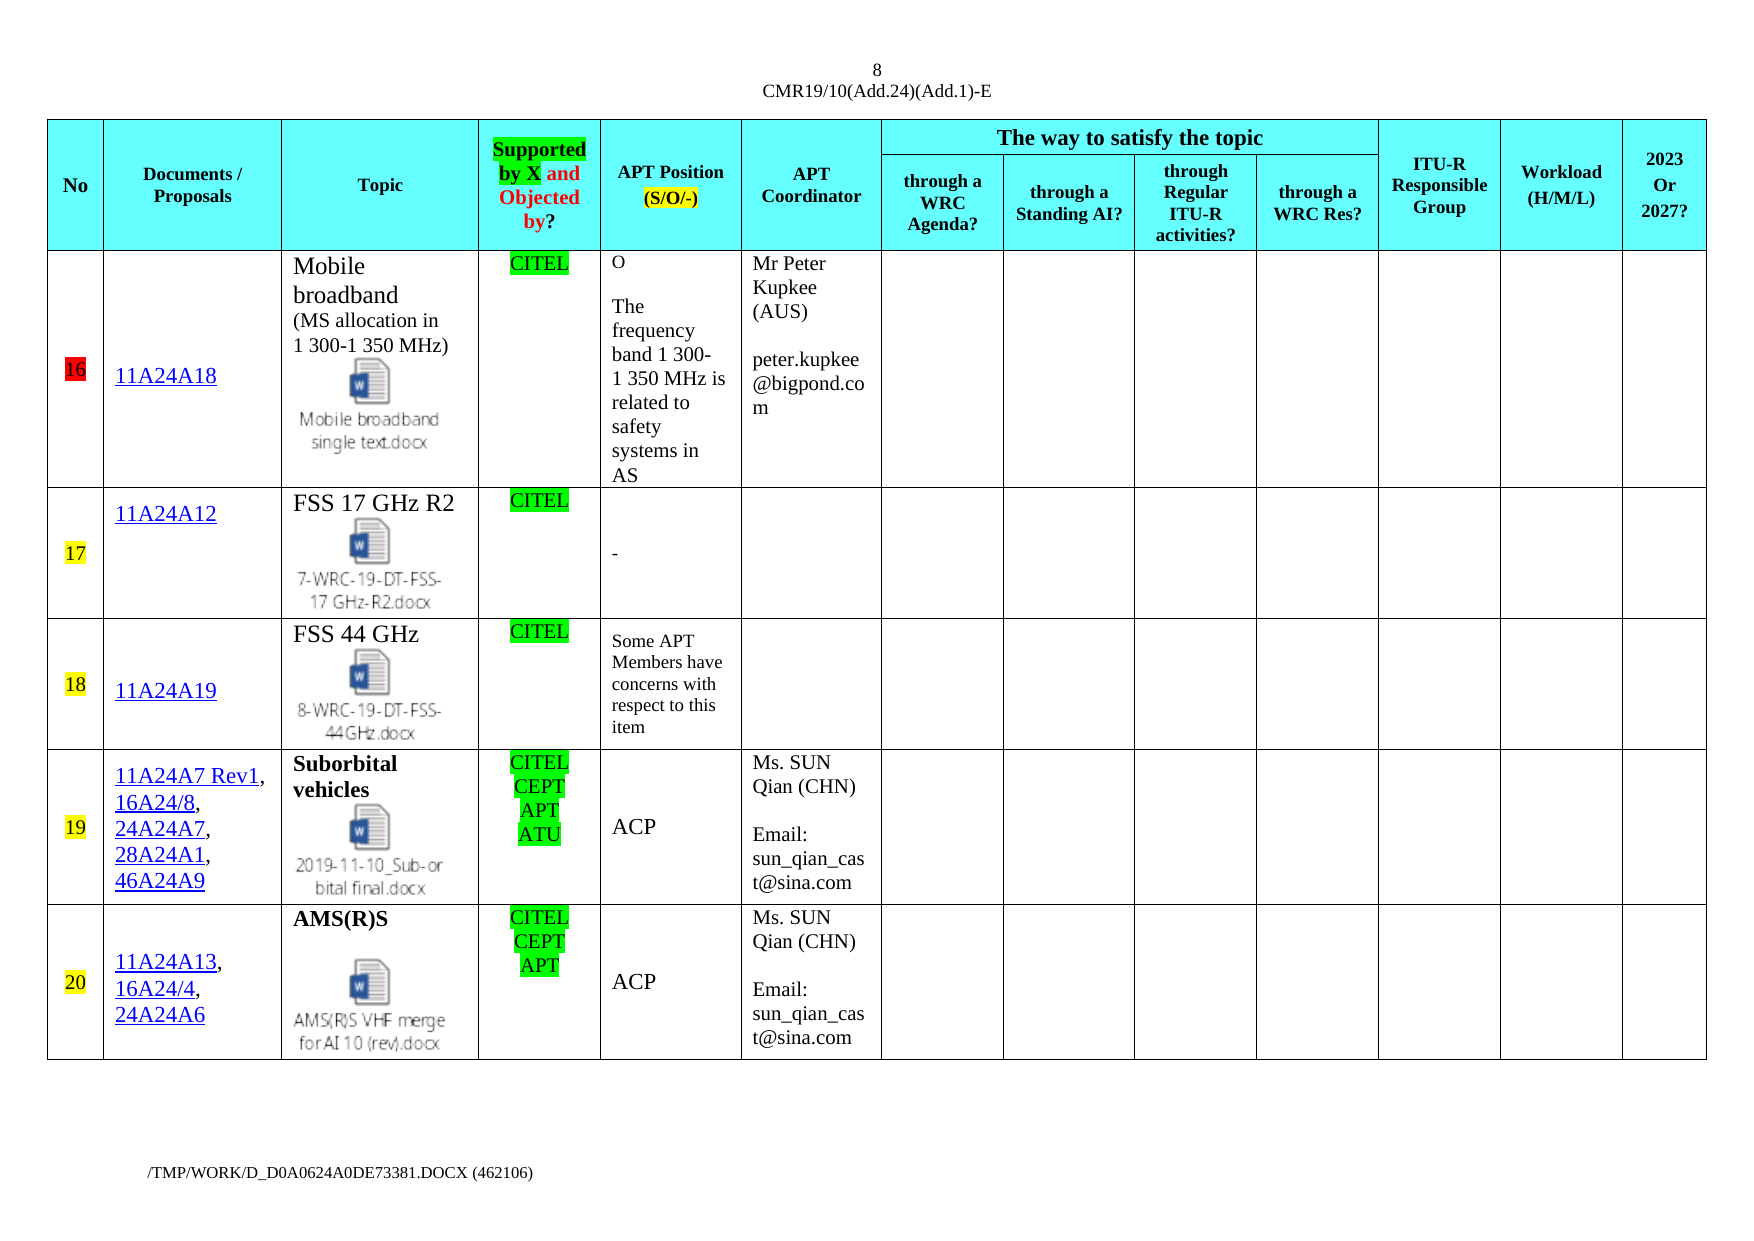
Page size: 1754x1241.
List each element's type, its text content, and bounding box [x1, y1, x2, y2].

table_cell [1004, 750, 1134, 904]
table_cell [1004, 488, 1134, 618]
table_cell Suborbital vehicles [282, 750, 478, 904]
table_cell 16 [48, 251, 103, 487]
table_cell [1004, 251, 1134, 487]
table_cell [1501, 750, 1622, 904]
table_cell through a WRC Res? [1257, 155, 1378, 250]
table_cell [742, 619, 881, 749]
table_cell [1501, 619, 1622, 749]
table_cell O The frequency band 1 300-1 350 MHz is related to safety systems in AS [601, 251, 741, 487]
table_cell ACP [601, 750, 741, 904]
table_cell 11A24A18 [104, 251, 281, 487]
table_cell through Regular ITU-R activities? [1135, 155, 1256, 250]
table_cell 20 [48, 905, 103, 1059]
table_cell [1257, 251, 1378, 487]
table_cell [1257, 905, 1378, 1059]
table_cell [882, 905, 1003, 1059]
table_cell CITEL CEPT APT [479, 905, 600, 1059]
table_cell Mr Peter Kupkee (AUS) peter.kupkee@bigpond.com [742, 251, 881, 487]
table_cell 11A24A7 Rev1, 16A24/8, 24A24A7, 28A24A1, 46A24A9 [104, 750, 281, 904]
table_cell [1379, 488, 1500, 618]
table_cell [1501, 251, 1622, 487]
table_cell [1135, 750, 1256, 904]
table_cell CITEL [479, 488, 600, 618]
table_cell ACP [601, 905, 741, 1059]
table_cell 11A24A12 [104, 488, 281, 618]
table_cell [882, 251, 1003, 487]
table_cell 19 [48, 750, 103, 904]
table_cell CITEL CEPT APT ATU [479, 750, 600, 904]
table_cell [1257, 488, 1378, 618]
table_cell [882, 619, 1003, 749]
table_cell [882, 488, 1003, 618]
table_cell [1004, 905, 1134, 1059]
table_cell 11A24A19 [104, 619, 281, 749]
table_cell 18 [48, 619, 103, 749]
table_header Workload (H/M/L) [1501, 120, 1622, 250]
table_header 2023 Or 2027? [1623, 120, 1706, 250]
table_header Supported by X and Objected by? [479, 120, 600, 250]
table_cell [1257, 619, 1378, 749]
table_cell [1379, 905, 1500, 1059]
table_header Topic [282, 120, 478, 250]
table_cell [1135, 251, 1256, 487]
table_cell [1623, 750, 1706, 904]
table_cell [882, 750, 1003, 904]
table_header APT Coordinator [742, 120, 881, 250]
table_cell Ms. SUN Qian (CHN) Email: sun_qian_cast@sina.com [742, 750, 881, 904]
table_cell [1135, 619, 1256, 749]
table_header The way to satisfy the topic [882, 120, 1378, 154]
table_cell FSS 17 GHz R2 [282, 488, 478, 618]
table_cell [1623, 619, 1706, 749]
table_cell through a WRC Agenda? [882, 155, 1003, 250]
table_header Documents / Proposals [104, 120, 281, 250]
table_cell [1135, 905, 1256, 1059]
table_cell [1623, 251, 1706, 487]
table_cell 11A24A13, 16A24/4, 24A24A6 [104, 905, 281, 1059]
table_cell [1379, 619, 1500, 749]
table_cell [1135, 488, 1256, 618]
table_cell [1257, 750, 1378, 904]
table_header ITU-R Responsible Group [1379, 120, 1500, 250]
table_cell Mobile broadband (MS allocation in 1 300-1 350 MHz) [282, 251, 478, 487]
table_cell [1004, 619, 1134, 749]
table_cell [1501, 905, 1622, 1059]
table_cell [1623, 905, 1706, 1059]
table_cell through a Standing AI? [1004, 155, 1134, 250]
table_cell Ms. SUN Qian (CHN) Email: sun_qian_cast@sina.com [742, 905, 881, 1059]
table_cell CITEL [479, 251, 600, 487]
table_cell Some APT Members have concerns with respect to this item [601, 619, 741, 749]
table_cell CITEL [479, 619, 600, 749]
table_cell [742, 488, 881, 618]
table_cell [1623, 488, 1706, 618]
table_header No [48, 120, 103, 250]
table_cell 17 [48, 488, 103, 618]
table_cell [1379, 750, 1500, 904]
table_header APT Position (S/O/-) [601, 120, 741, 250]
table_cell [1501, 488, 1622, 618]
table_cell - [601, 488, 741, 618]
table_cell AMS(R)S [282, 905, 478, 1059]
table_cell [1379, 251, 1500, 487]
table_cell FSS 44 GHz [282, 619, 478, 749]
